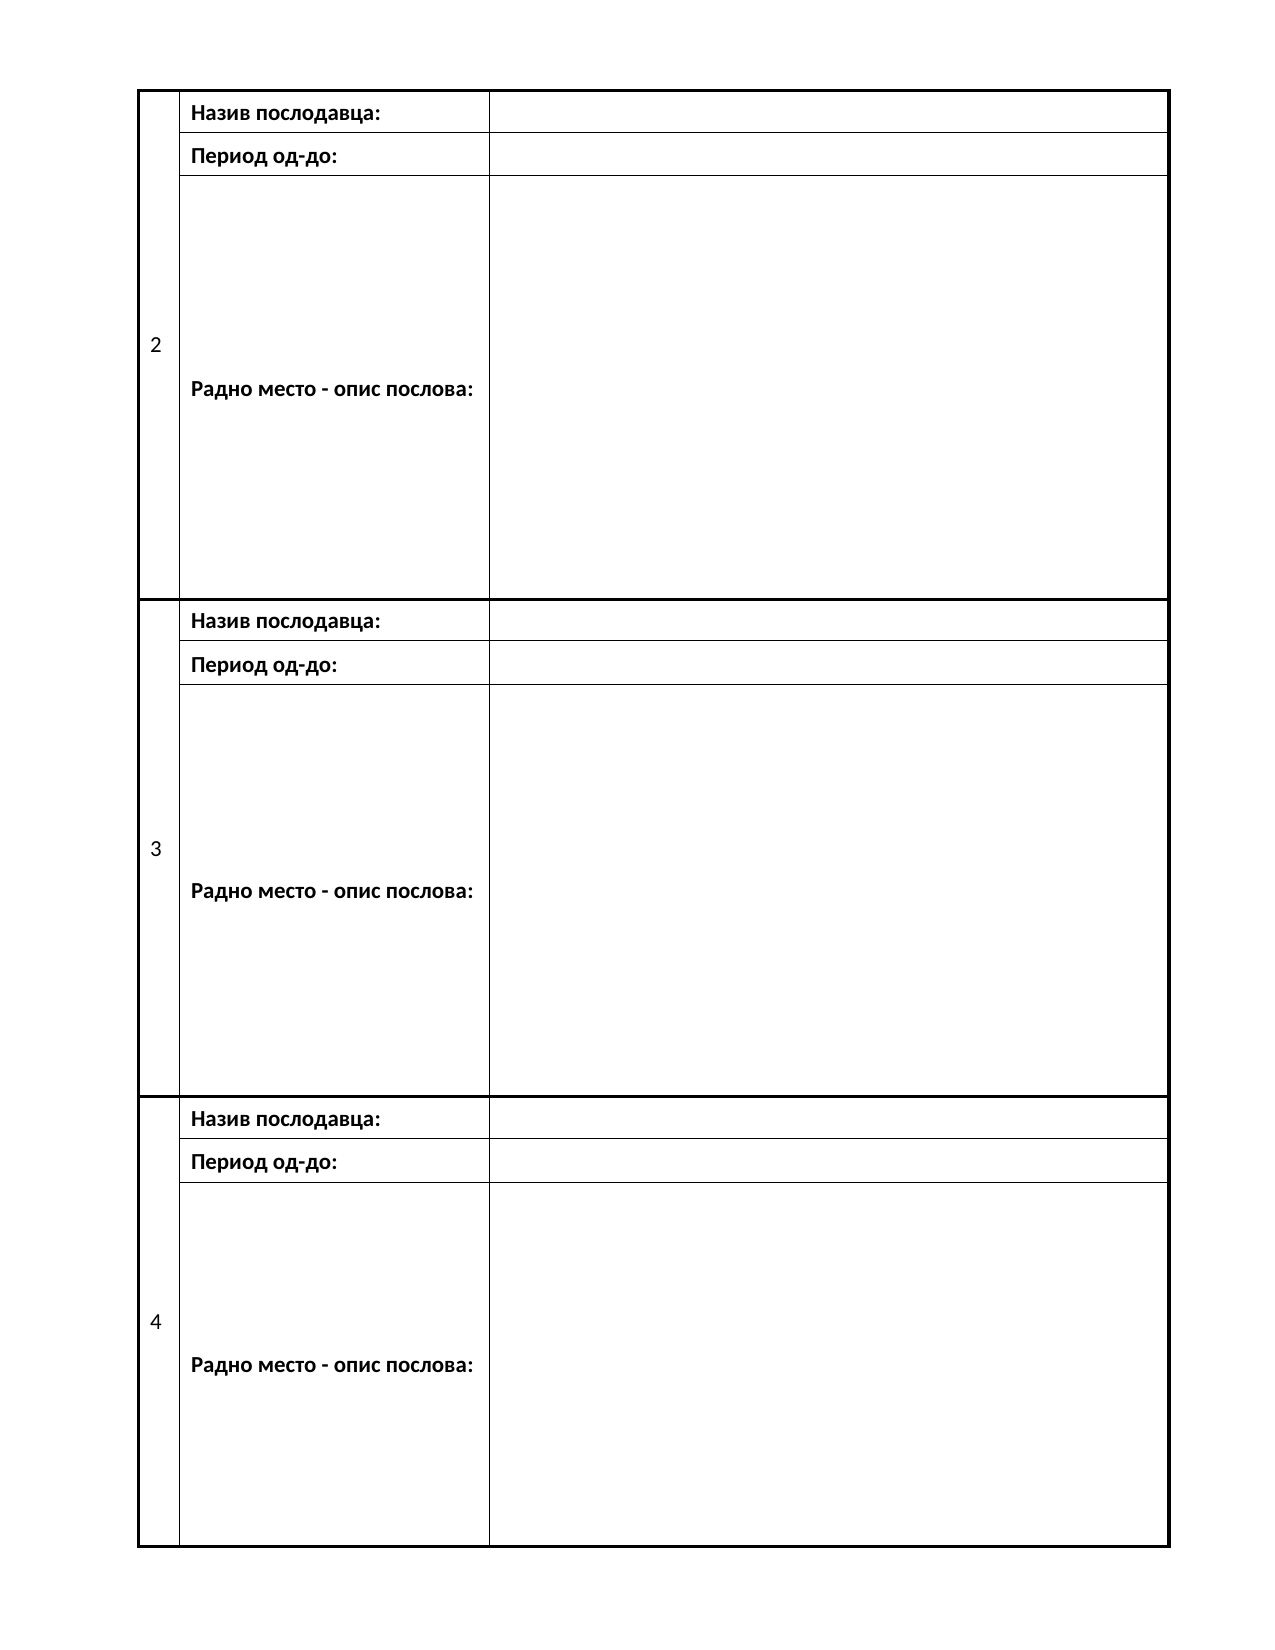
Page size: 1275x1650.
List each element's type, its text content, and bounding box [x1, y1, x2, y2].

table_cell Период од-до: [180, 133, 489, 175]
table_cell Назив послодавца: [180, 601, 489, 640]
table_cell Период од-до: [180, 641, 489, 684]
table_cell Период од-до: [180, 1139, 489, 1181]
table_cell [490, 1183, 1167, 1545]
table_cell 2 [140, 92, 179, 597]
table_cell [490, 685, 1167, 1095]
table_cell Радно место - опис послова: [180, 176, 489, 597]
table_cell Назив послодавца: [180, 92, 489, 132]
table_cell [490, 176, 1167, 597]
table_cell Назив послодавца: [180, 1098, 489, 1138]
table_cell Радно место - опис послова: [180, 1183, 489, 1545]
table_cell [490, 92, 1167, 132]
table_cell [490, 1098, 1167, 1138]
table_cell 4 [140, 1098, 179, 1545]
table_cell [490, 1139, 1167, 1181]
table_cell 3 [140, 601, 179, 1095]
table_cell Радно место - опис послова: [180, 685, 489, 1095]
table_cell [490, 601, 1167, 640]
table_cell [490, 133, 1167, 175]
table_cell [490, 641, 1167, 684]
